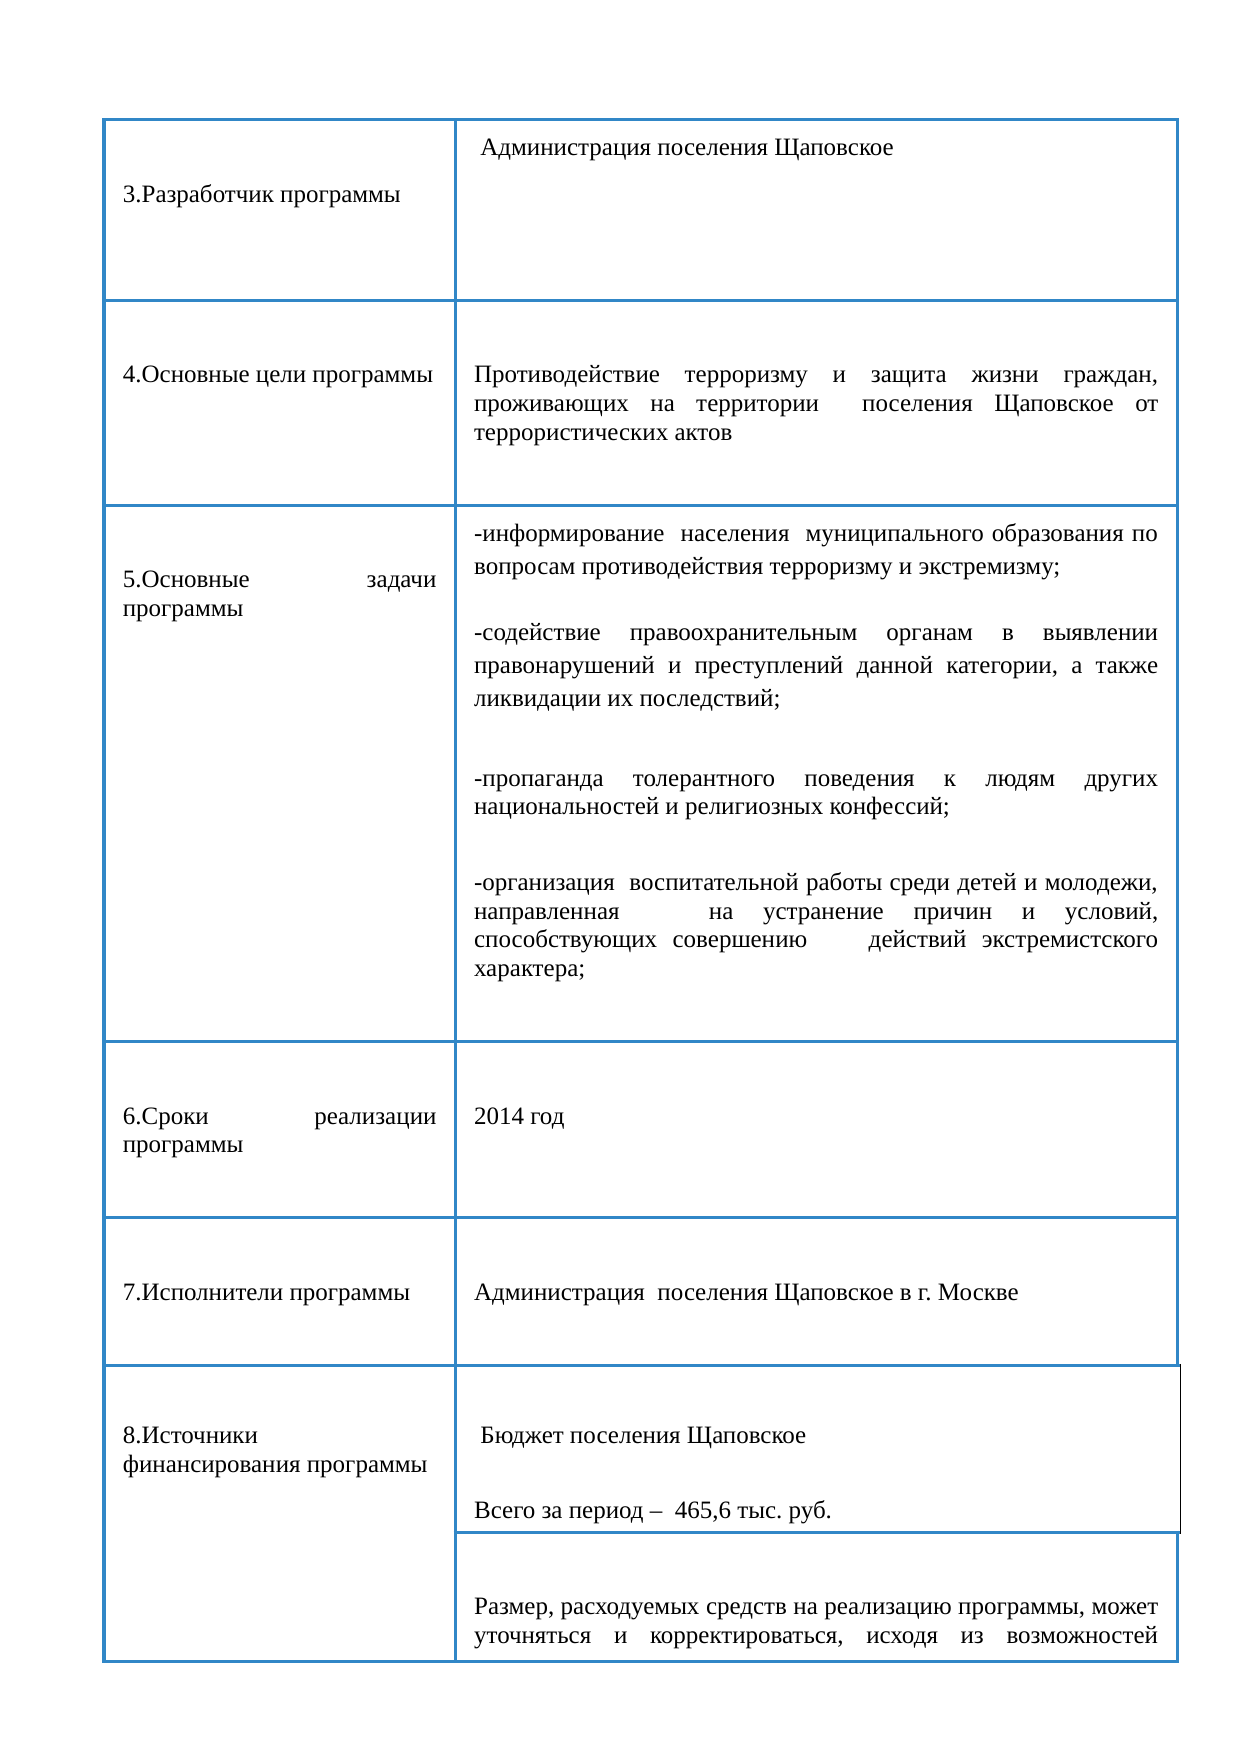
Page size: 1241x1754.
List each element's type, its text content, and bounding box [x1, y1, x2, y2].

table_cell 5.Основные задачи программы [106, 507, 454, 1040]
table_cell -информирование населения муниципального образования по вопросам противодействия терроризму и экстремизму; -содействие правоохранительным органам в выявлении правонарушений и преступлений данной категории, а также ликвидации их последствий; -пропаганда толерантного поведения к людям других национальностей и религиозных конфессий; -организация воспитательной работы среди детей и молодежи, направленная на устранение причин и условий, способствующих совершению действий экстремистского характера; [457, 507, 1176, 1040]
table_cell Противодействие терроризму и защита жизни граждан, проживающих на территории поселения Щаповское от террористических актов [457, 302, 1176, 504]
table_cell 8.Источники финансирования программы [106, 1367, 454, 1660]
table_cell Администрация поселения Щаповское [457, 121, 1176, 299]
table_cell Бюджет поселения Щаповское Всего за период – 465,6 тыс. руб. [457, 1367, 1180, 1531]
table_cell 4.Основные цели программы [106, 302, 454, 504]
table_cell Администрация поселения Щаповское в г. Москве [457, 1219, 1176, 1364]
table_cell 2014 год [457, 1043, 1176, 1216]
table_cell 3.Разработчик программы [106, 121, 454, 299]
table_cell 7.Исполнители программы [106, 1219, 454, 1364]
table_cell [457, 1534, 1176, 1660]
table_cell 6.Сроки реализации программы [106, 1043, 454, 1216]
